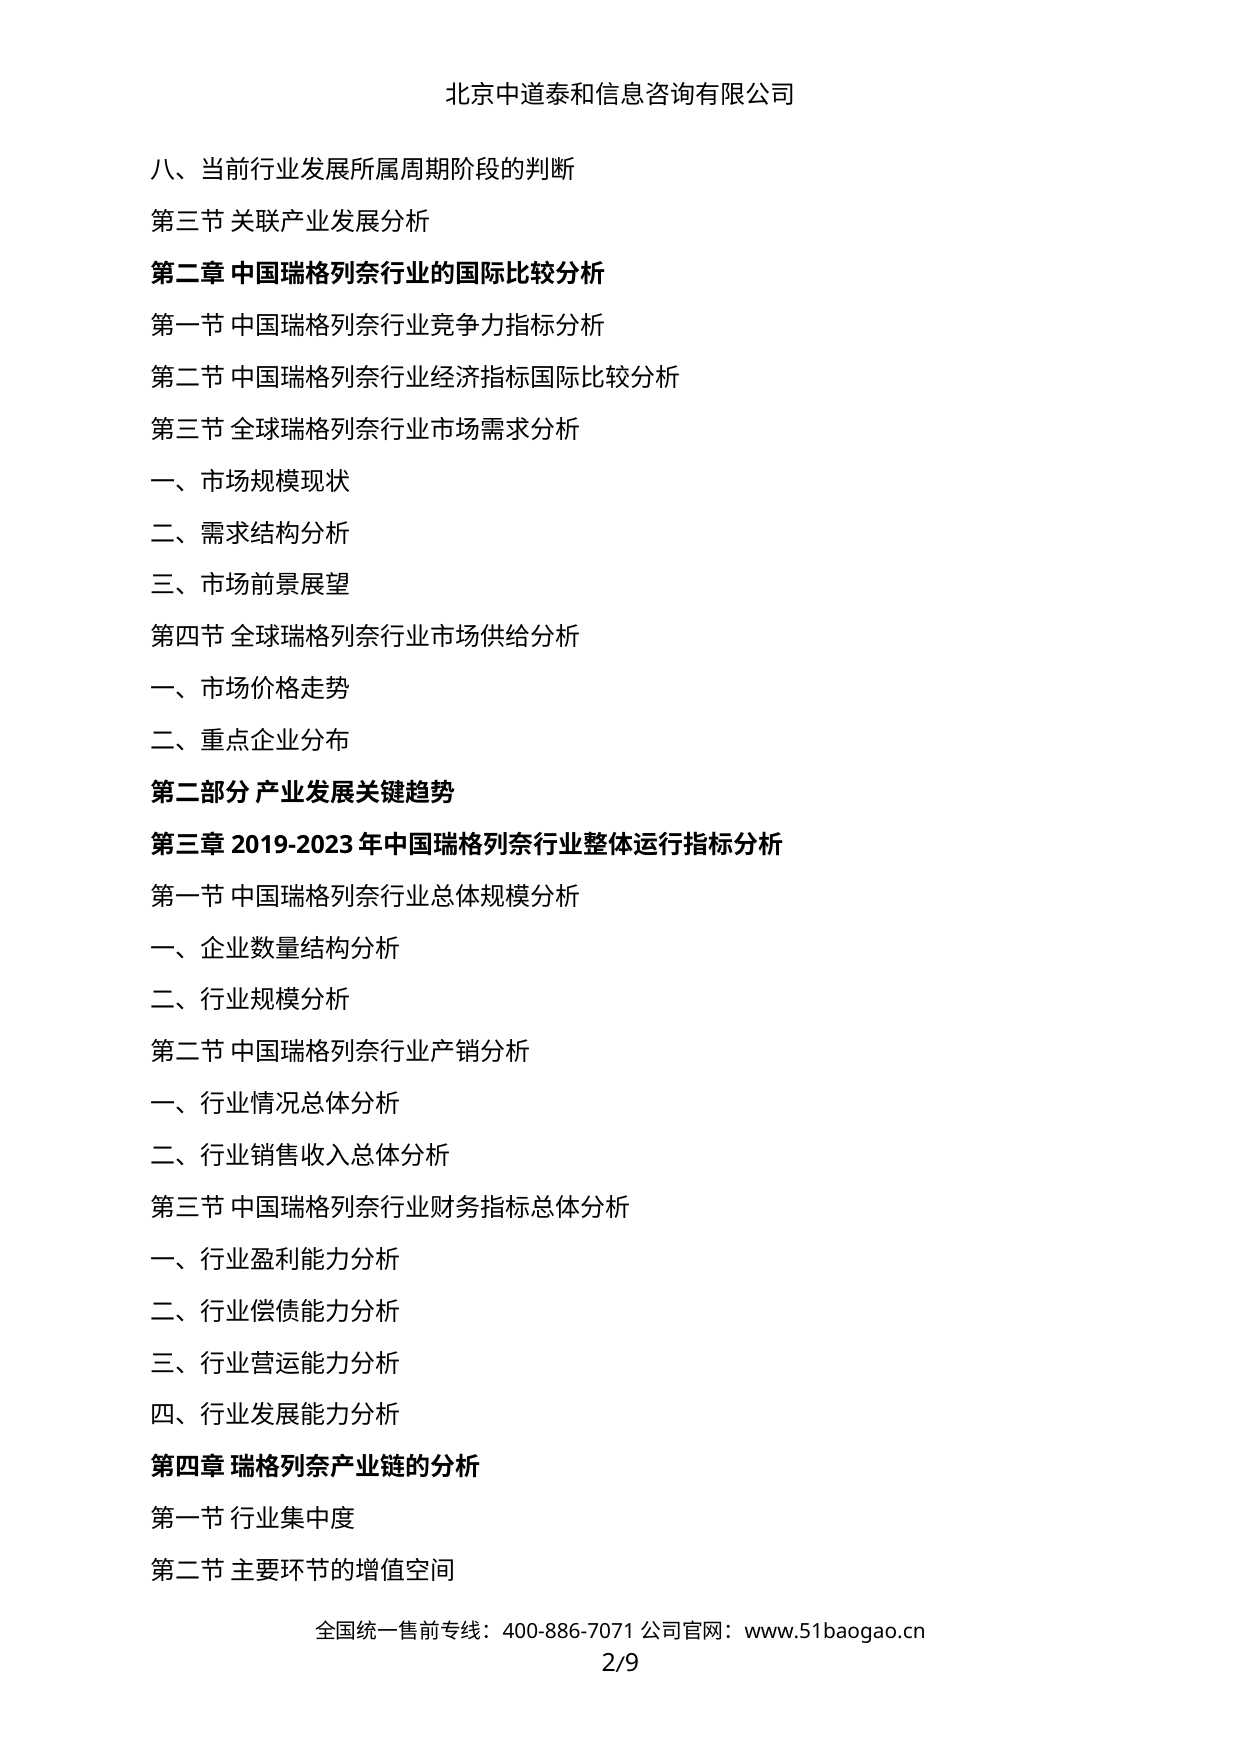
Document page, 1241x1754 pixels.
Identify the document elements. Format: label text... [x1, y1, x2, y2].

text 一、行业盈利能力分析 [150, 1239, 1090, 1276]
text 一、市场规模现状 [150, 461, 1090, 497]
text 第一节 行业集中度 [150, 1499, 1090, 1535]
text 二、需求结构分析 [150, 513, 1090, 549]
text 八、当前行业发展所属周期阶段的判断 [150, 150, 1090, 186]
text 第二节 主要环节的增值空间 [150, 1551, 1090, 1587]
text 一、企业数量结构分析 [150, 928, 1090, 964]
text 第三节 关联产业发展分析 [150, 202, 1090, 238]
text 一、市场价格走势 [150, 669, 1090, 705]
text 第二节 中国瑞格列奈行业产销分析 [150, 1032, 1090, 1068]
text 第四章 瑞格列奈产业链的分析 [150, 1447, 1090, 1483]
text 第二节 中国瑞格列奈行业经济指标国际比较分析 [150, 357, 1090, 394]
text 第二部分 产业发展关键趋势 [150, 772, 1090, 809]
text 四、行业发展能力分析 [150, 1395, 1090, 1431]
text 第三节 全球瑞格列奈行业市场需求分析 [150, 409, 1090, 446]
text 三、市场前景展望 [150, 565, 1090, 601]
text 二、重点企业分布 [150, 721, 1090, 757]
text 二、行业销售收入总体分析 [150, 1136, 1090, 1172]
text 第三节 中国瑞格列奈行业财务指标总体分析 [150, 1187, 1090, 1224]
text 第四节 全球瑞格列奈行业市场供给分析 [150, 617, 1090, 653]
text 二、行业偿债能力分析 [150, 1291, 1090, 1327]
text 三、行业营运能力分析 [150, 1343, 1090, 1379]
text 第三章 2019-2023年中国瑞格列奈行业整体运行指标分析 [150, 824, 1090, 861]
text 第一节 中国瑞格列奈行业总体规模分析 [150, 876, 1090, 912]
text 第二章 中国瑞格列奈行业的国际比较分析 [150, 254, 1090, 290]
text 一、行业情况总体分析 [150, 1084, 1090, 1120]
text 二、行业规模分析 [150, 980, 1090, 1016]
text 第一节 中国瑞格列奈行业竞争力指标分析 [150, 306, 1090, 342]
